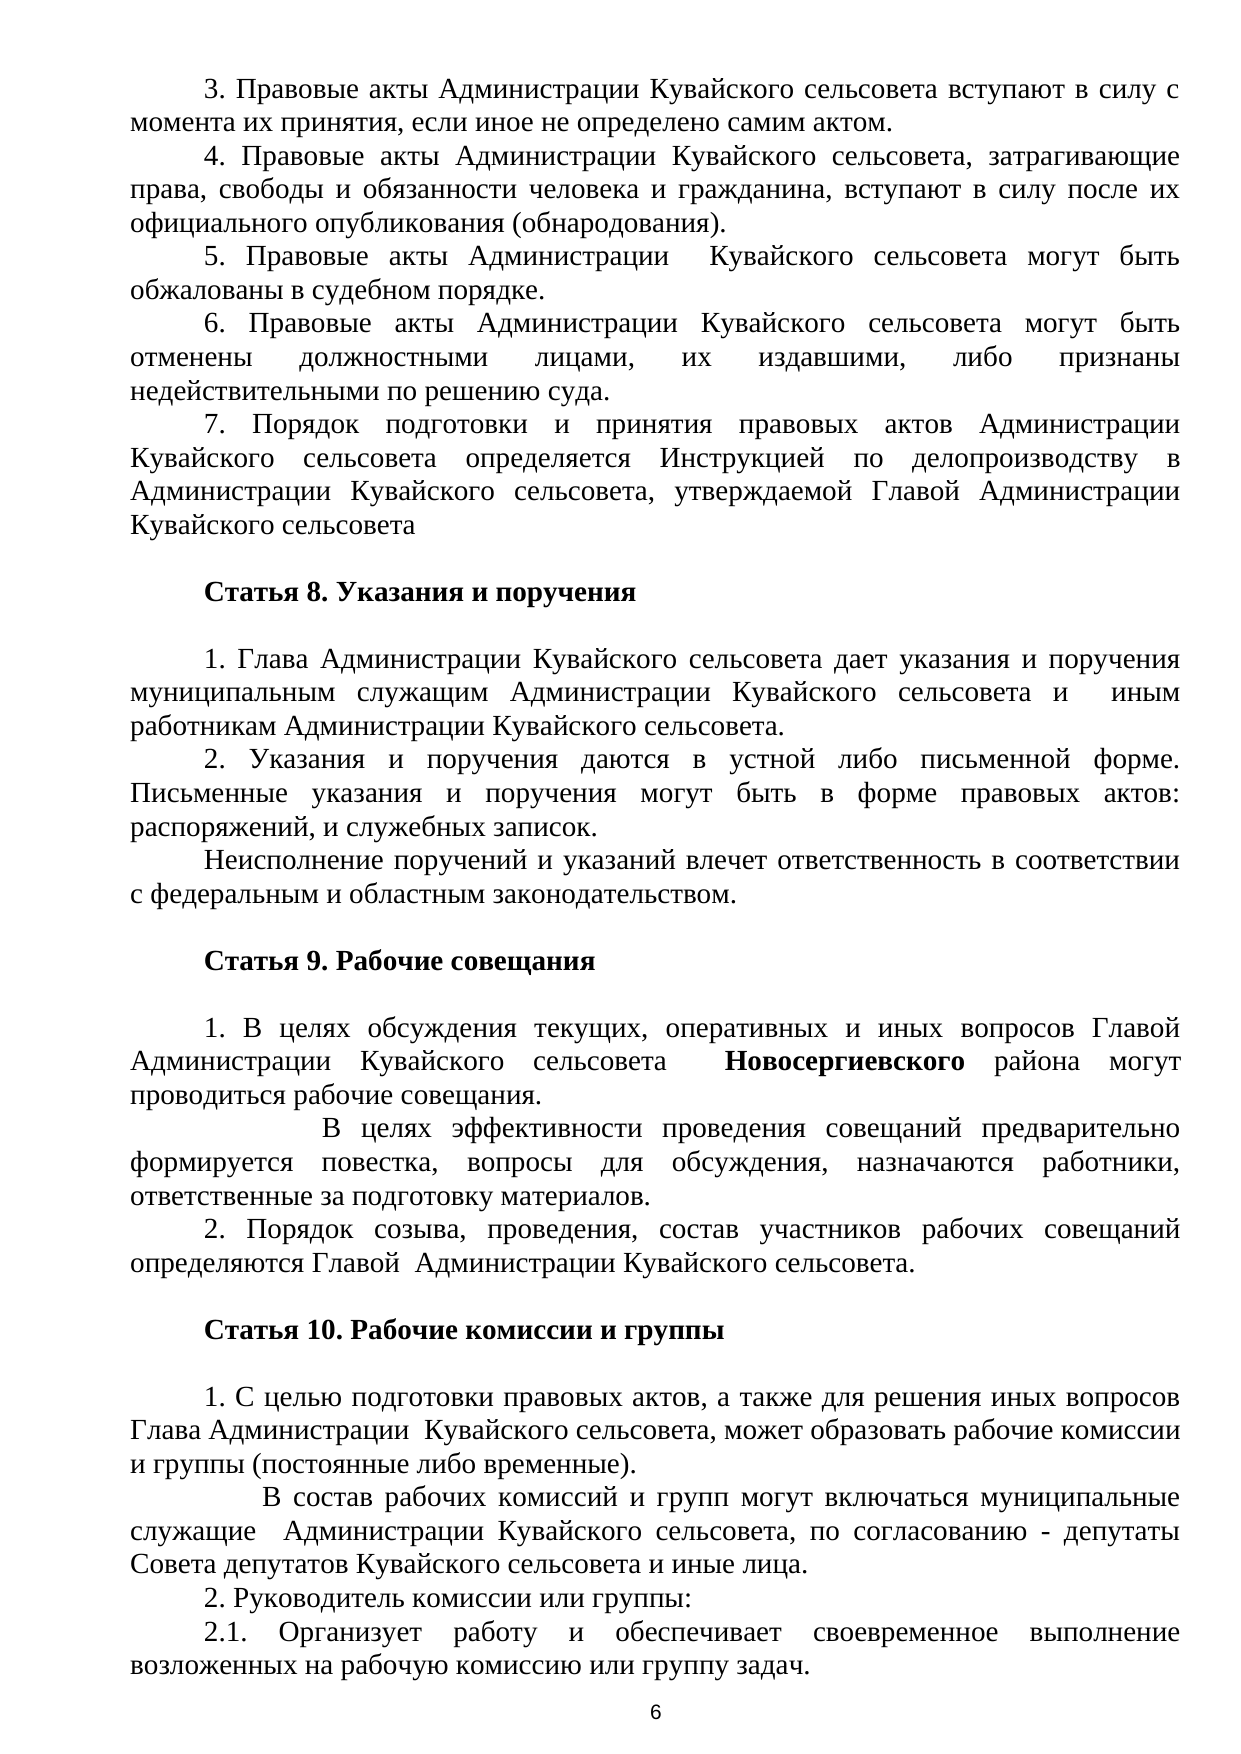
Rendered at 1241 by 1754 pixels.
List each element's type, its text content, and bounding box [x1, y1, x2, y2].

text Статья 10. Рабочие комиссии и группы [130, 1312, 1181, 1345]
text 6. Правовые акты Администрации Кувайского сельсовета могут быть отменены должностными лицами, их издавшими, либо признаны недействительными по решению суда. [130, 306, 1181, 406]
text 4. Правовые акты Администрации Кувайского сельсовета, затрагивающие права, свободы и обязанности человека и гражданина, вступают в силу после их официального опубликования (обнародования). [130, 138, 1181, 238]
text 1. С целью подготовки правовых актов, а также для решения иных вопросов Глава Администрации Кувайского сельсовета, может образовать рабочие комиссии и группы (постоянные либо временные). [130, 1379, 1181, 1479]
text 2. Руководитель комиссии или группы: [130, 1580, 1181, 1614]
text 7. Порядок подготовки и принятия правовых актов Администрации Кувайского сельсовета определяется Инструкцией по делопроизводству в Администрации Кувайского сельсовета, утверждаемой Главой Администрации Кувайского сельсовета [130, 406, 1181, 540]
text 2. Указания и поручения даются в устной либо письменной форме. Письменные указания и поручения могут быть в форме правовых актов: распоряжений, и служебных записок. [130, 742, 1181, 842]
text 2. Порядок созыва, проведения, состав участников рабочих совещаний определяются Главой Администрации Кувайского сельсовета. [130, 1211, 1181, 1278]
text Неисполнение поручений и указаний влечет ответственность в соответствии с федеральным и областным законодательством. [130, 842, 1181, 909]
text 5. Правовые акты Администрации Кувайского сельсовета могут быть обжалованы в судебном порядке. [130, 238, 1181, 306]
text 3. Правовые акты Администрации Кувайского сельсовета вступают в силу с момента их принятия, если иное не определено самим актом. [130, 71, 1181, 138]
text 1. В целях обсуждения текущих, оперативных и иных вопросов Главой Администрации Кувайского сельсовета Новосергиевского района могут проводиться рабочие совещания. [130, 1010, 1181, 1111]
text Статья 8. Указания и поручения [130, 574, 1181, 607]
text В целях эффективности проведения совещаний предварительно формируется повестка, вопросы для обсуждения, назначаются работники, ответственные за подготовку материалов. [130, 1111, 1181, 1211]
text Статья 9. Рабочие совещания [130, 943, 1181, 976]
text 2.1. Организует работу и обеспечивает своевременное выполнение возложенных на рабочую комиссию или группу задач. [130, 1614, 1181, 1681]
text В состав рабочих комиссий и групп могут включаться муниципальные служащие Администрации Кувайского сельсовета, по согласованию - депутаты Совета депутатов Кувайского сельсовета и иные лица. [130, 1479, 1181, 1580]
text 1. Глава Администрации Кувайского сельсовета дает указания и поручения муниципальным служащим Администрации Кувайского сельсовета и иным работникам Администрации Кувайского сельсовета. [130, 641, 1181, 742]
